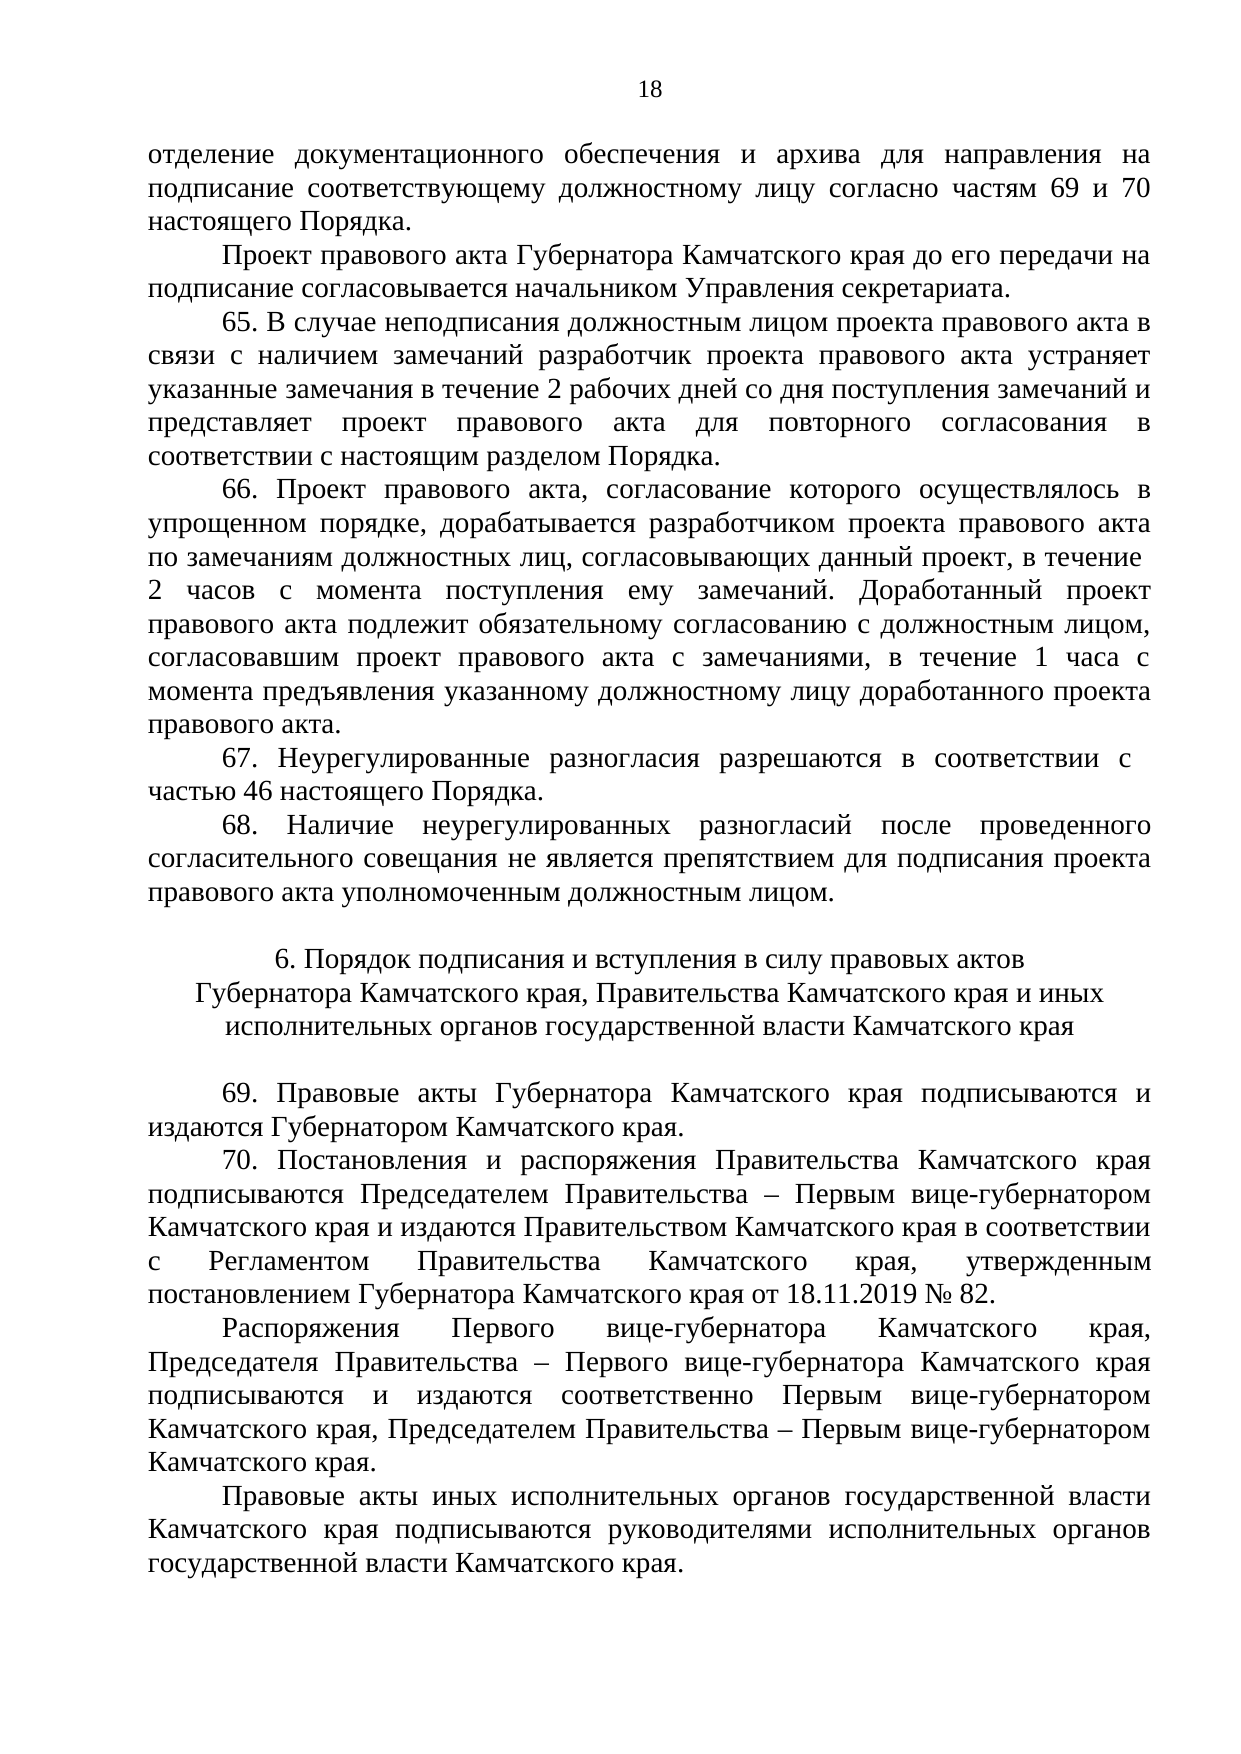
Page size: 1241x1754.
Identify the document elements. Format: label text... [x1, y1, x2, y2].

text 69. Правовые акты Губернатора Камчатского края подписываются и издаются Губернатором Камчатского края. [148, 1075, 1152, 1142]
text 68. Наличие неурегулированных разногласий после проведенного согласительного совещания не является препятствием для подписания проекта правового акта уполномоченным должностным лицом. [148, 807, 1152, 908]
text 6. Порядок подписания и вступления в силу правовых актов [148, 941, 1152, 975]
text 70. Постановления и распоряжения Правительства Камчатского края подписываются Председателем Правительства – Первым вице-губернатором Камчатского края и издаются Правительством Камчатского края в соответствии с Регламентом Правительства Камчатского края, утвержденным постановлением Губернатора Камчатского края от 18.11.2019 № 82. [148, 1142, 1152, 1310]
text 65. В случае неподписания должностным лицом проекта правового акта в связи с наличием замечаний разработчик проекта правового акта устраняет указанные замечания в течение 2 рабочих дней со дня поступления замечаний и представляет проект правового акта для повторного согласования в соответствии с настоящим разделом Порядка. [148, 304, 1152, 472]
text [148, 136, 1152, 237]
text Распоряжения Первого вице-губернатора Камчатского края, Председателя Правительства – Первого вице-губернатора Камчатского края подписываются и издаются соответственно Первым вице-губернатором Камчатского края, Председателем Правительства – Первым вице-губернатором Камчатского края. [148, 1310, 1152, 1478]
text Правовые акты иных исполнительных органов государственной власти Камчатского края подписываются руководителями исполнительных органов государственной власти Камчатского края. [148, 1478, 1152, 1578]
text 67. Неурегулированные разногласия разрешаются в соответствии с частью 46 настоящего Порядка. [148, 740, 1152, 807]
text 66. Проект правового акта, согласование которого осуществлялось в упрощенном порядке, дорабатывается разработчиком проекта правового акта по замечаниям должностных лиц, согласовывающих данный проект, в течение 2 часов с момента поступления ему замечаний. Доработанный проект правового акта подлежит обязательному согласованию с должностным лицом, согласовавшим проект правового акта с замечаниями, в течение 1 часа с момента предъявления указанному должностному лицу доработанного проекта правового акта. [148, 472, 1152, 740]
text Губернатора Камчатского края, Правительства Камчатского края и иных исполнительных органов государственной власти Камчатского края [148, 975, 1152, 1042]
text Проект правового акта Губернатора Камчатского края до его передачи на подписание согласовывается начальником Управления секретариата. [148, 237, 1152, 304]
